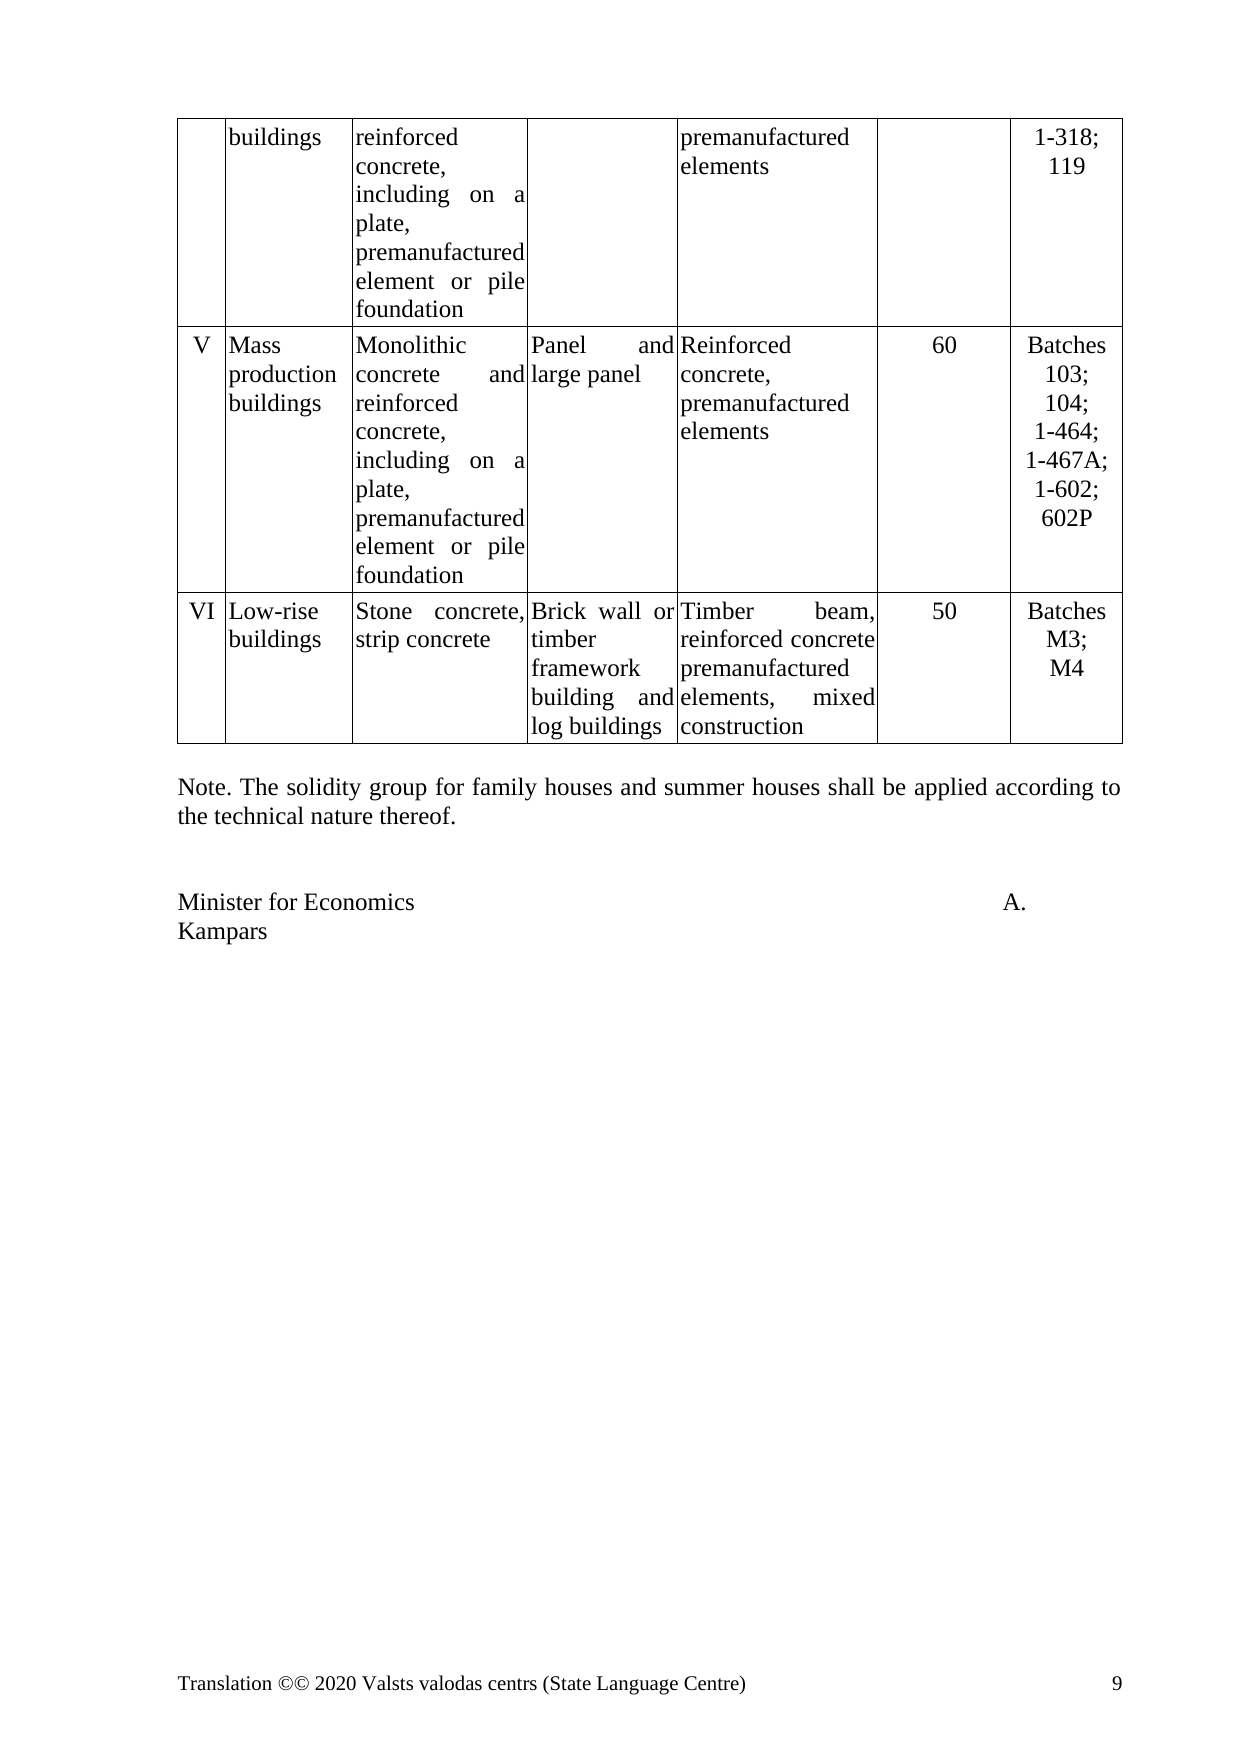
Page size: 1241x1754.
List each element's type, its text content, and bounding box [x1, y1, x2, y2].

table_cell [353, 119, 527, 326]
text Minister for Economics A. Kampars [177, 887, 1122, 945]
table_cell 60 [878, 327, 1010, 592]
table_cell 70 [878, 119, 1010, 326]
table_cell IV [178, 119, 225, 326]
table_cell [528, 119, 677, 326]
table_cell Stone concrete, strip concrete [353, 593, 527, 742]
table_cell Timber beam, reinforced concrete premanufactured elements, mixed construction [678, 593, 877, 742]
table_cell Low-rise buildings [226, 593, 352, 742]
table_cell Brick wall or timber framework building and log buildings [528, 593, 677, 742]
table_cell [226, 119, 352, 326]
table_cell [1011, 119, 1122, 326]
table_cell Reinforced concrete, premanufactured elements [678, 327, 877, 592]
table_cell Panel and large panel [528, 327, 677, 592]
table_cell Mass production buildings [226, 327, 352, 592]
table_cell V [178, 327, 225, 592]
table_cell 50 [878, 593, 1010, 742]
text Note. The solidity group for family houses and summer houses shall be applied according to the technical nature thereof. [177, 772, 1122, 830]
table_cell Monolithic concrete and reinforced concrete, including on a plate, premanufactured element or pile foundation [353, 327, 527, 592]
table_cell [678, 119, 877, 326]
table_cell Batches 103; 104; 1-464; 1-467A; 1-602; 602P [1011, 327, 1122, 592]
table_cell Batches M3; M4 [1011, 593, 1122, 742]
table_cell VI [178, 593, 225, 742]
